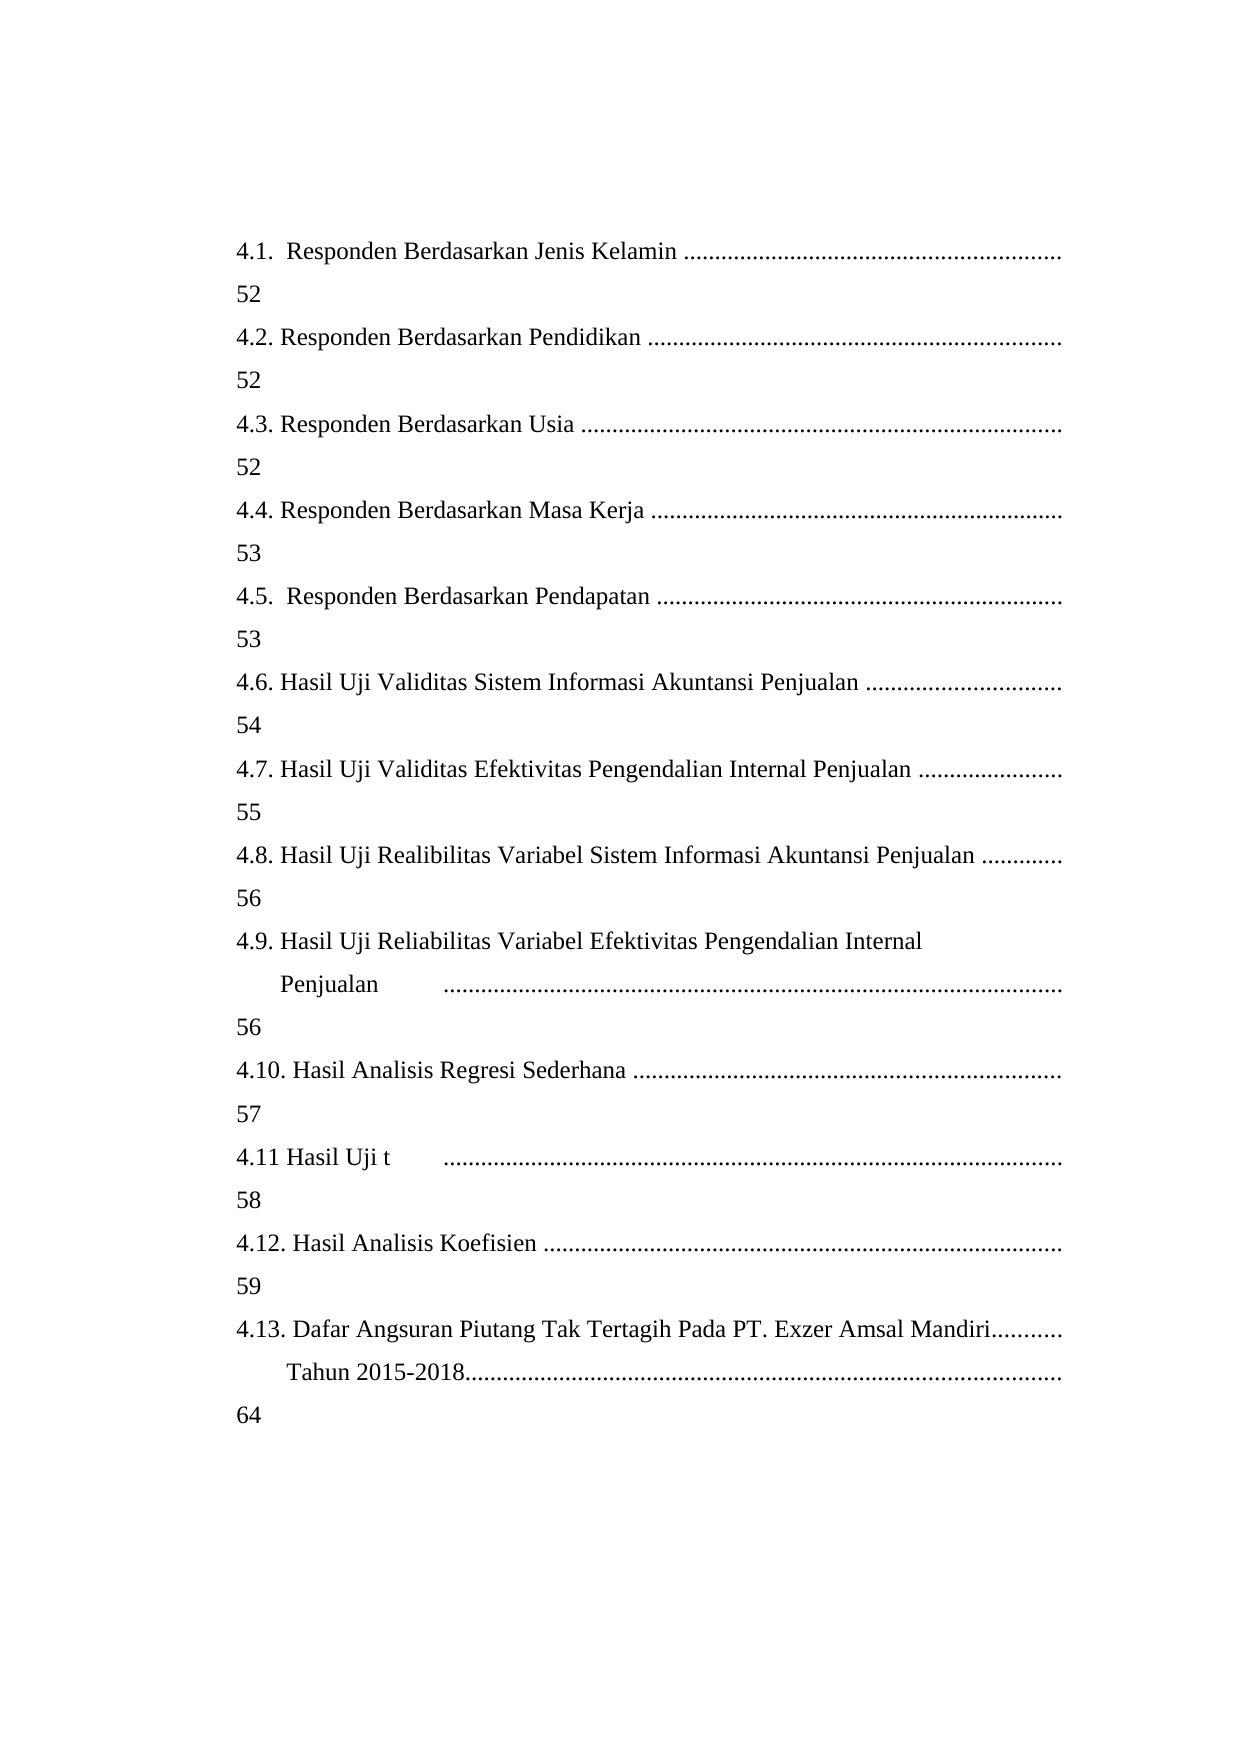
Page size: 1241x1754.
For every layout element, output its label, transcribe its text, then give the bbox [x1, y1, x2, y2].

text 4.12. Hasil Analisis Koefisien 59 [236, 1228, 1063, 1300]
text 4.3. Responden Berdasarkan Usia 52 [236, 409, 1063, 481]
text 4.8. Hasil Uji Realibilitas Variabel Sistem Informasi Akuntansi Penjualan 56 [236, 840, 1063, 912]
text 4.13. Dafar Angsuran Piutang Tak Tertagih Pada PT. Exzer Amsal Mandiri [236, 1314, 1063, 1343]
text 4.1. Responden Berdasarkan Jenis Kelamin 52 [236, 236, 1063, 308]
text Tahun 2015-2018 64 [236, 1357, 1063, 1429]
text 4.9. Hasil Uji Reliabilitas Variabel Efektivitas Pengendalian Internal [236, 926, 1063, 955]
text 4.11 Hasil Uji t 58 [236, 1142, 1063, 1214]
text 4.7. Hasil Uji Validitas Efektivitas Pengendalian Internal Penjualan 55 [236, 754, 1063, 826]
text 4.6. Hasil Uji Validitas Sistem Informasi Akuntansi Penjualan 54 [236, 667, 1063, 739]
text Penjualan 56 [236, 969, 1063, 1041]
text 4.2. Responden Berdasarkan Pendidikan 52 [236, 322, 1063, 394]
text 4.4. Responden Berdasarkan Masa Kerja 53 [236, 495, 1063, 567]
text 4.10. Hasil Analisis Regresi Sederhana 57 [236, 1056, 1063, 1127]
text 4.5. Responden Berdasarkan Pendapatan 53 [236, 581, 1063, 653]
